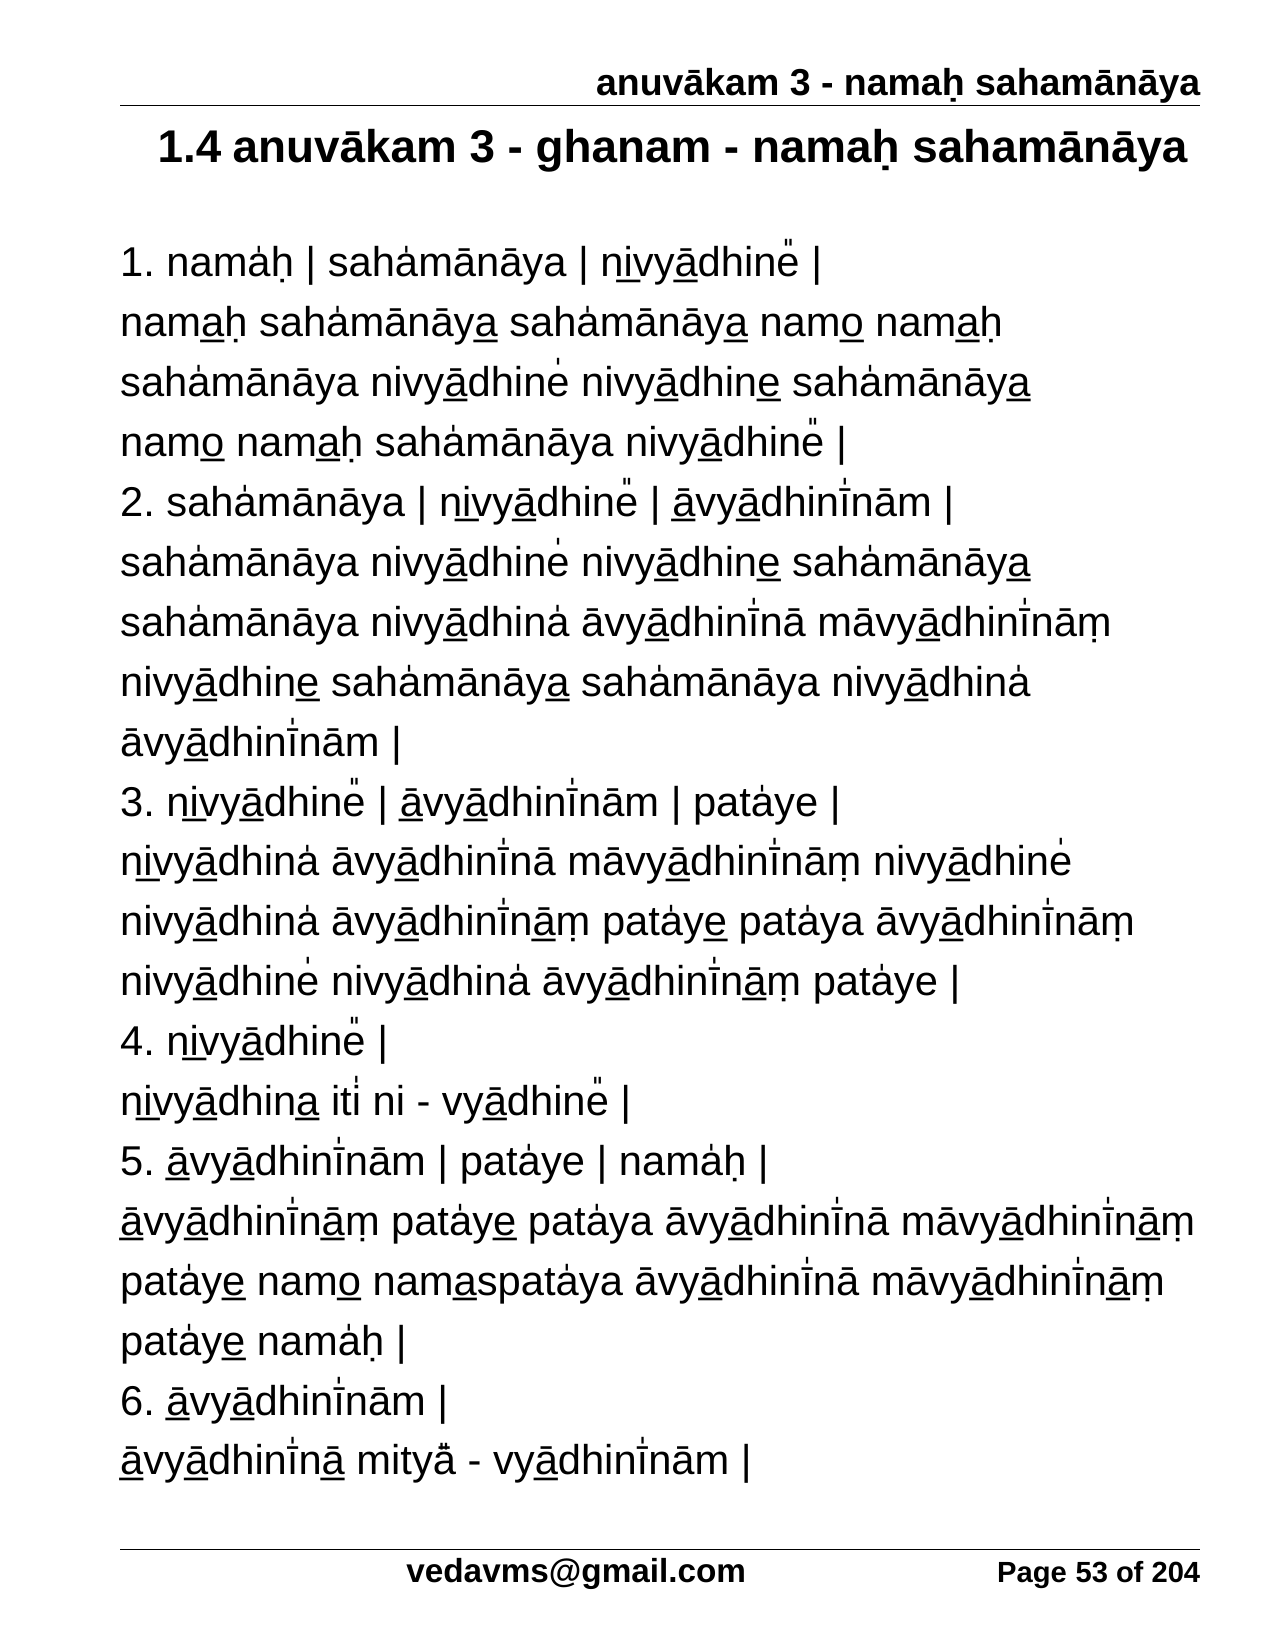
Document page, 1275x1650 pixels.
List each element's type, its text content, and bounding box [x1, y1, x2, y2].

text 3. ni̲vyā̲dhine̎ | ā̲vyā̲dhinī̍nām | pata̍ye | [120, 777, 1200, 825]
text 5. ā̲vyā̲dhinī̍nām | pata̍ye | nama̍ḥ | [120, 1136, 1200, 1184]
text 2. saha̍mānāya | ni̲vyā̲dhine̎ | ā̲vyā̲dhinī̍nām | [120, 477, 1200, 525]
text ā̲vyā̲dhinī̍nā̲ mityā̎ - vyā̲dhinī̍nām | [120, 1436, 1200, 1484]
text saha̍mānāya nivyā̲dhine̍ nivyā̲dhine̲ saha̍mānāya̲ saha̍mānāya nivyā̲dhina̍ āvyā̲dhinī̍nā māvyā̲dhinī̍nāṃ nivyā̲dhine̲ saha̍mānāya̲ saha̍mānāya nivyā̲dhina̍ āvyā̲dhinī̍nām | [120, 537, 1200, 765]
text nama̲ḥ saha̍mānāya̲ saha̍mānāya̲ namo̲ nama̲ḥ saha̍mānāya nivyā̲dhine̍ nivyā̲dhine̲ saha̍mānāya̲ namo̲ nama̲ḥ saha̍mānāya nivyā̲dhine̎ | [120, 298, 1200, 465]
text ni̲vyā̲dhina̍ āvyā̲dhinī̍nā māvyā̲dhinī̍nāṃ nivyā̲dhine̍ nivyā̲dhina̍ āvyā̲dhinī̍nā̲ṃ pata̍ye̲ pata̍ya āvyā̲dhinī̍nāṃ nivyā̲dhine̍ nivyā̲dhina̍ āvyā̲dhinī̍nā̲ṃ pata̍ye | [120, 837, 1200, 1004]
text ni̲vyā̲dhina̲ iti̍ ni - vyā̲dhine̎ | [120, 1076, 1200, 1124]
text 4. ni̲vyā̲dhine̎ | [120, 1016, 1200, 1064]
subtitle anuvākam 3 - ghanam - namaḥ sahamānāya [157, 120, 1200, 173]
text 1. nama̍ḥ | saha̍mānāya | ni̲vyā̲dhine̎ | [120, 238, 1200, 286]
text ā̲vyā̲dhinī̍nā̲ṃ pata̍ye̲ pata̍ya āvyā̲dhinī̍nā māvyā̲dhinī̍nā̲ṃ pata̍ye̲ namo̲ nama̲spata̍ya āvyā̲dhinī̍nā māvyā̲dhinī̍nā̲ṃ pata̍ye̲ nama̍ḥ | [120, 1196, 1200, 1364]
text 6. ā̲vyā̲dhinī̍nām | [120, 1376, 1200, 1424]
